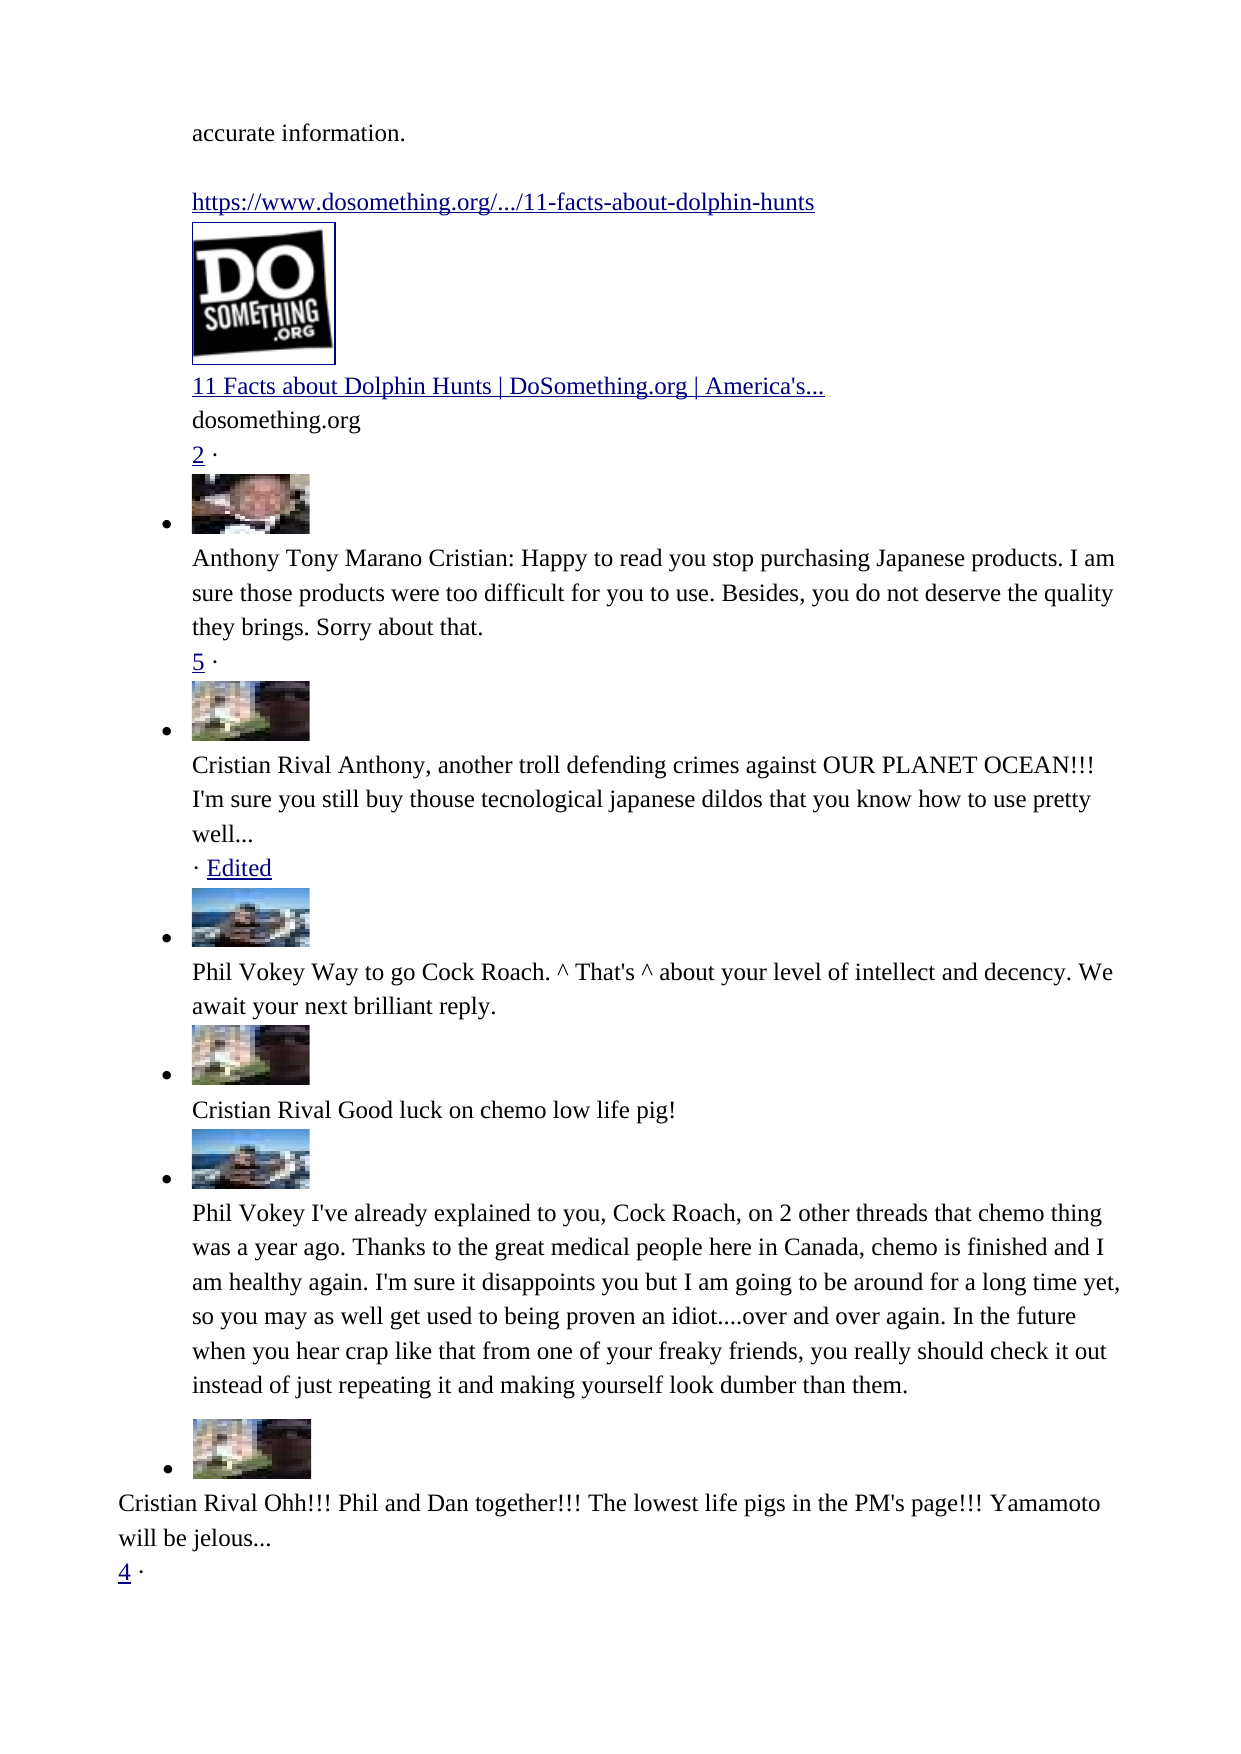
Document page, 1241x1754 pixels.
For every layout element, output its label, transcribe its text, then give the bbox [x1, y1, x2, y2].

picture [193, 223, 334, 364]
list 2 · [192, 440, 1122, 469]
list 5 · [192, 647, 1122, 676]
text 4 · [118, 1557, 1122, 1586]
picture [191, 681, 310, 741]
list Anthony Tony Marano Cristian: Happy to read you stop purchasing Japanese products. I am sure those products were too difficult for you to use. Besides, you do not deserve the quality they brings. Sorry about that. [192, 543, 1122, 641]
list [192, 118, 1122, 216]
picture [191, 888, 310, 947]
picture [191, 1025, 310, 1085]
list 11 Facts about Dolphin Hunts | DoSomething.org | America's... [192, 371, 1122, 400]
list Phil Vokey Way to go Cock Roach. ^ That's ^ about your level of intellect and decency. We await your next brilliant reply. [192, 957, 1122, 1020]
list Cristian Rival Anthony, another troll defending crimes against OUR PLANET OCEAN!!! I'm sure you still buy thouse tecnological japanese dildos that you know how to use pretty well... [192, 750, 1122, 848]
list Phil Vokey I've already explained to you, Cock Roach, on 2 other threads that chemo thing was a year ago. Thanks to the great medical people here in Canada, chemo is finished and I am healthy again. I'm sure it disappoints you but I am going to be around for a long time yet, so you may as well get used to being proven an idiot....over and over again. In the future when you hear crap like that from one of your freaky friends, you really should check it out instead of just repeating it and making yourself look dumber than them. [192, 1198, 1122, 1399]
text Cristian Rival Ohh!!! Phil and Dan together!!! The lowest life pigs in the PM's page!!! Yamamoto will be jelous... [118, 1488, 1122, 1552]
list Cristian Rival Good luck on chemo low life pig! [192, 1095, 1122, 1123]
picture [193, 1419, 312, 1479]
list · Edited [192, 853, 1122, 882]
picture [191, 474, 310, 534]
list dosomething.org [192, 406, 1122, 434]
picture [191, 1129, 310, 1189]
